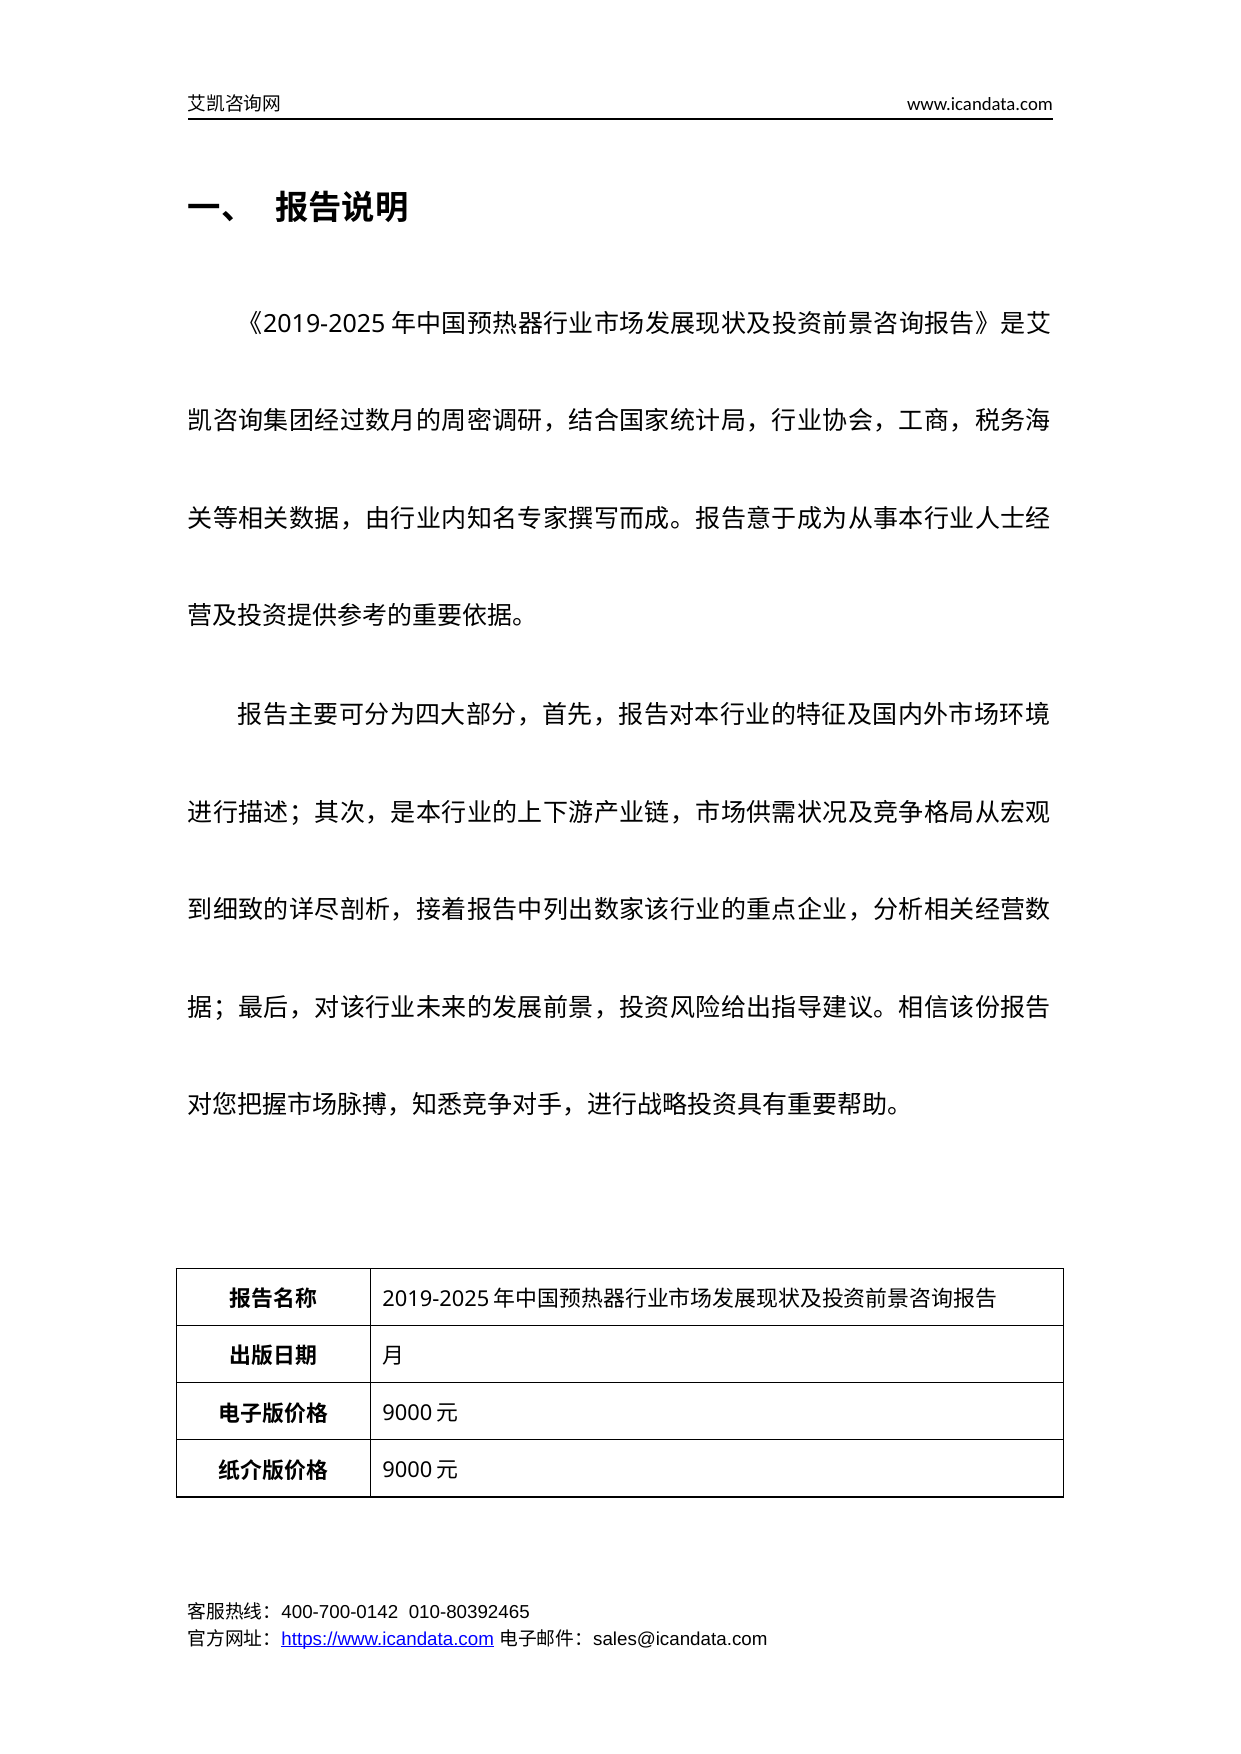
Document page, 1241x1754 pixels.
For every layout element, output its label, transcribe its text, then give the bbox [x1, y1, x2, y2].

table_cell 月 [371, 1326, 1063, 1382]
table_header 报告名称 [177, 1269, 370, 1325]
text 报告主要可分为四大部分，首先，报告对本行业的特征及国内外市场环境进行描述；其次，是本行业的上下游产业链，市场供需状况及竞争格局从宏观到细致的详尽剖析，接着报告中列出数家该行业的重点企业，分析相关经营数据；最后，对该行业未来的发展前景，投资风险给出指导建议。相信该份报告对您把握市场脉搏，知悉竞争对手，进行战略投资具有重要帮助。 [187, 681, 1053, 1136]
text 《2019-2025年中国预热器行业市场发展现状及投资前景咨询报告》是艾凯咨询集团经过数月的周密调研，结合国家统计局，行业协会，工商，税务海关等相关数据，由行业内知名专家撰写而成。报告意于成为从事本行业人士经营及投资提供参考的重要依据。 [187, 289, 1053, 646]
table_cell 9000元 [371, 1440, 1063, 1496]
table_cell 出版日期 [177, 1326, 370, 1382]
table_cell 电子版价格 [177, 1383, 370, 1439]
table_header 2019-2025年中国预热器行业市场发展现状及投资前景咨询报告 [371, 1269, 1063, 1325]
subtitle 报告说明 [187, 172, 1053, 237]
table_cell 纸介版价格 [177, 1440, 370, 1496]
table_cell 9000元 [371, 1383, 1063, 1439]
